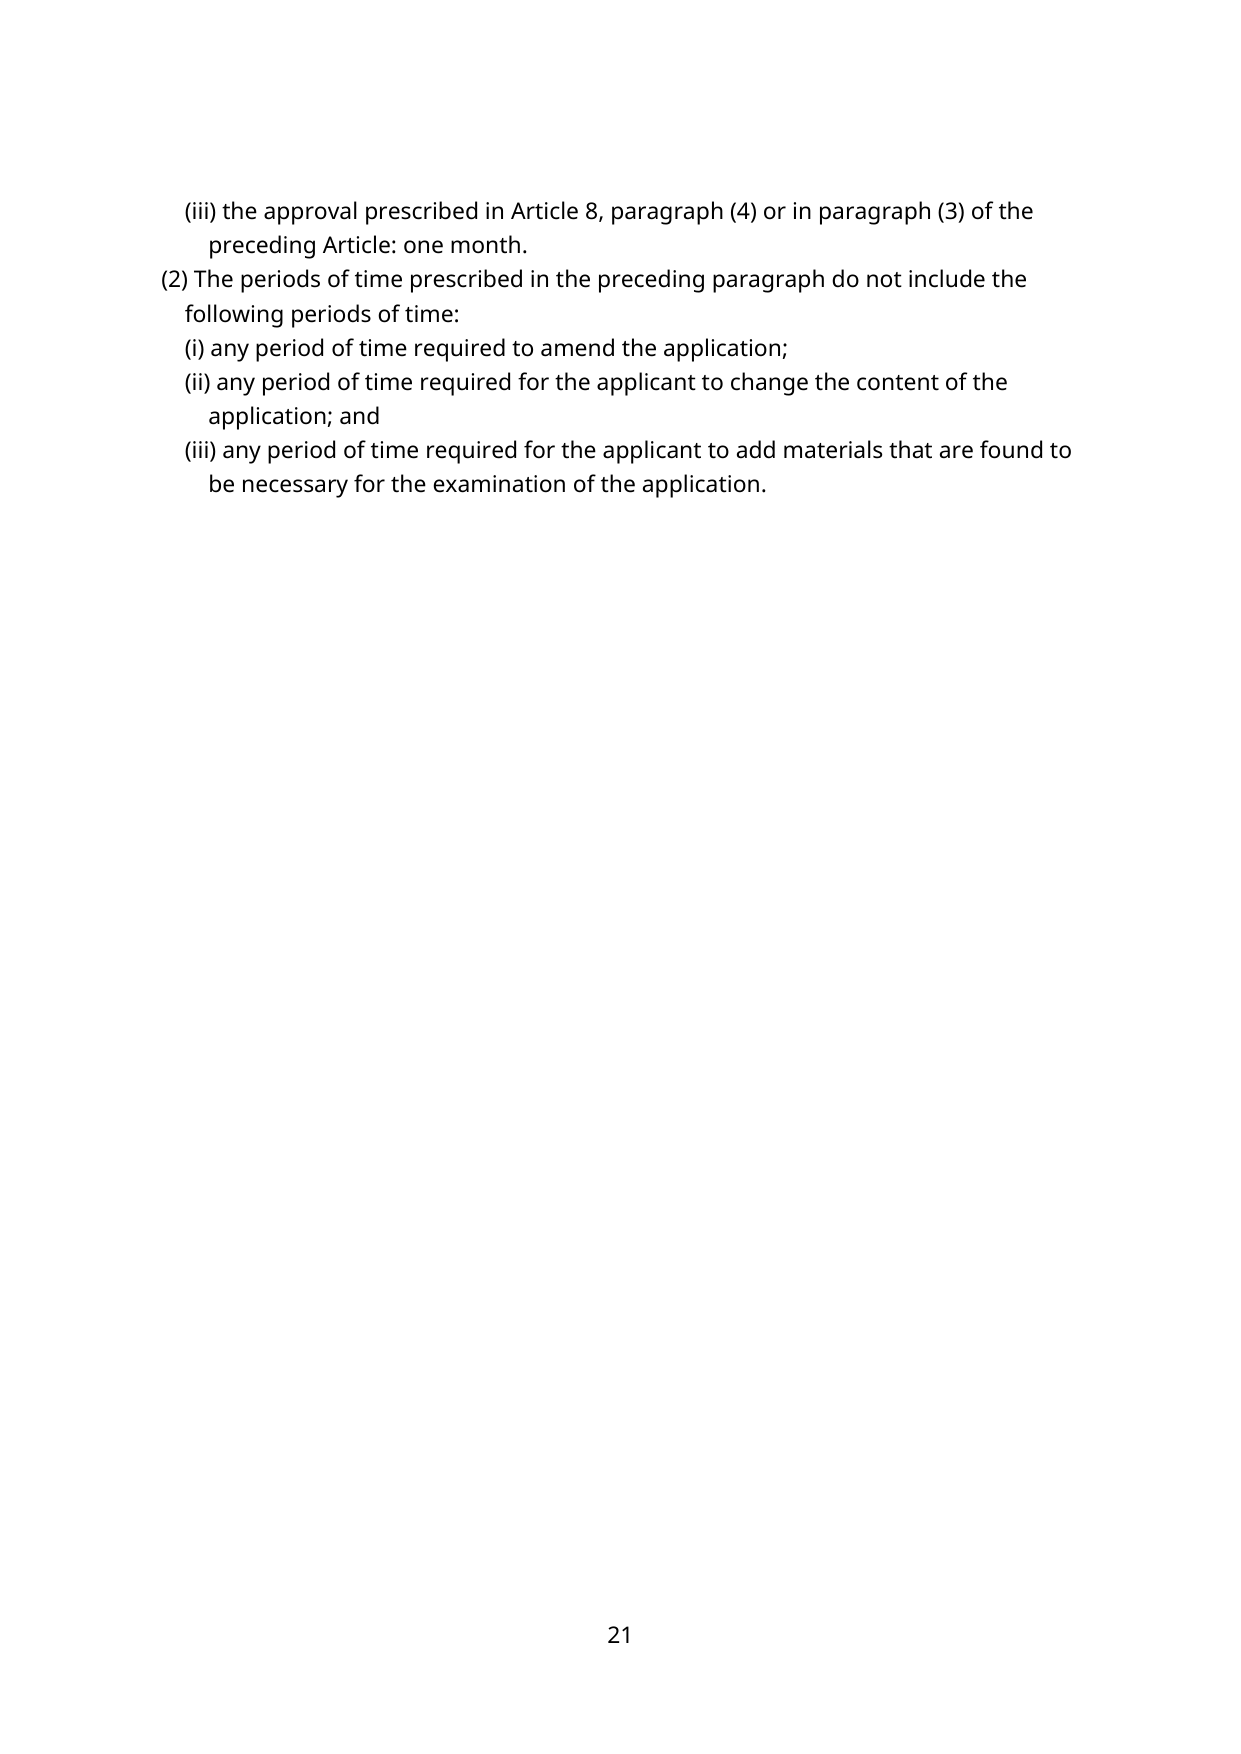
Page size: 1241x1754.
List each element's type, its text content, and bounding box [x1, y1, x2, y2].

text (i) any period of time required to amend the application; [184, 330, 1079, 364]
text (ii) any period of time required for the applicant to change the content of the application; and [184, 364, 1079, 433]
text (iii) any period of time required for the applicant to add materials that are found to be necessary for the examination of the application. [184, 433, 1079, 501]
text (2) The periods of time prescribed in the preceding paragraph do not include the following periods of time: [161, 262, 1079, 330]
text (iii) the approval prescribed in Article 8, paragraph (4) or in paragraph (3) of the preceding Article: one month. [184, 194, 1079, 262]
